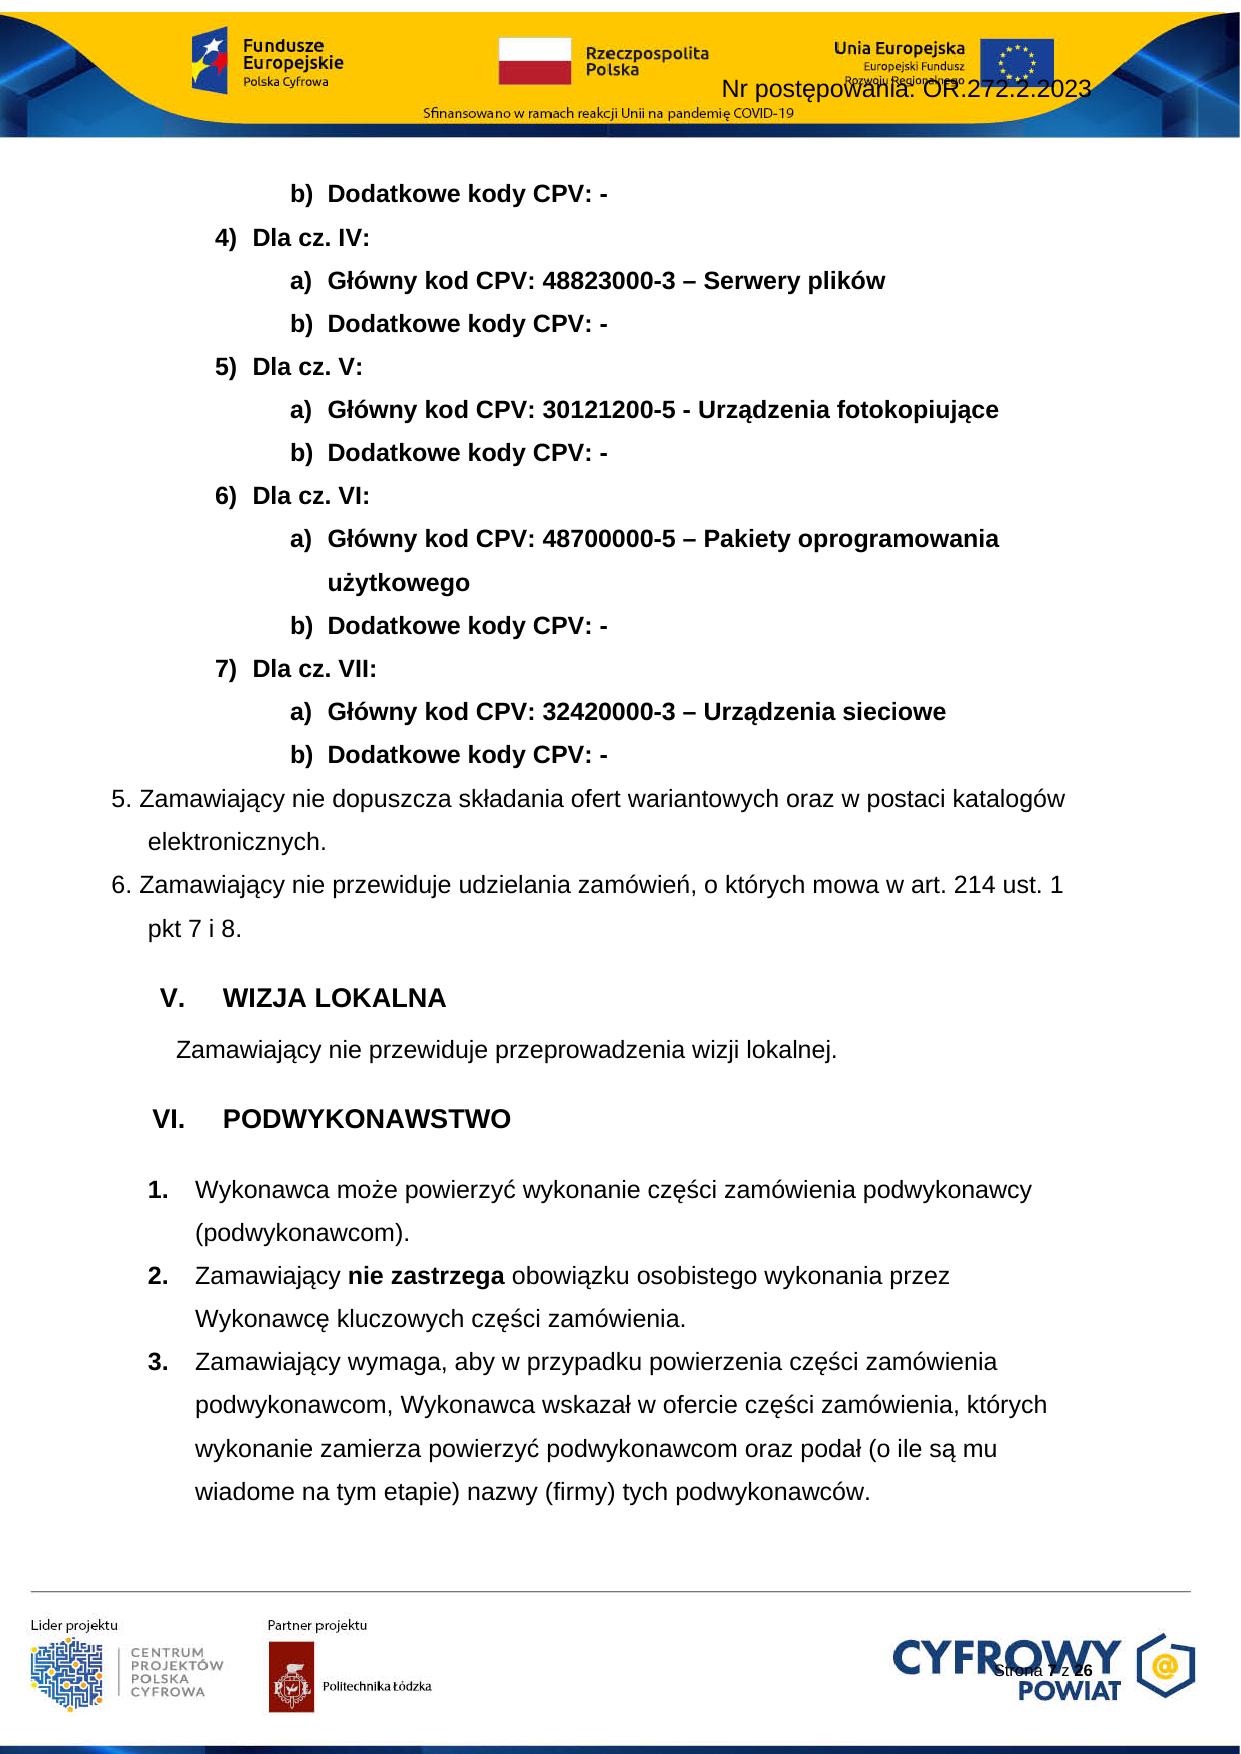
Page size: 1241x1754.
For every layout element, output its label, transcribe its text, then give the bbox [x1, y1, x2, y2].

list Główny kod CPV: 30121200-5 - Urządzenia fotokopiujące [290, 395, 1092, 424]
list Dodatkowe kody CPV: - [290, 179, 1092, 208]
list Dodatkowe kody CPV: - [290, 740, 1092, 769]
list Dla cz. VI: [215, 481, 1092, 510]
list Zamawiający nie przewiduje udzielania zamówień, o których mowa w art. 214 ust. 1 pkt 7 i 8. [111, 871, 1092, 942]
list Wykonawca może powierzyć wykonanie części zamówienia podwykonawcy (podwykonawcom). [148, 1175, 1092, 1247]
list Zamawiający nie dopuszcza składania ofert wariantowych oraz w postaci katalogów elektronicznych. [111, 784, 1092, 856]
picture [0, 12, 1240, 1754]
list Główny kod CPV: 48823000-3 – Serwery plików [290, 266, 1092, 294]
list Dla cz. VII: [215, 654, 1092, 683]
list Dodatkowe kody CPV: - [290, 309, 1092, 338]
list Zamawiający nie przewiduje przeprowadzenia wizji lokalnej. [176, 1035, 1092, 1064]
subtitle WIZJA LOKALNA [185, 982, 1092, 1013]
list Dodatkowe kody CPV: - [290, 611, 1092, 639]
list Główny kod CPV: 48700000-5 – Pakiety oprogramowania użytkowego [290, 524, 1092, 596]
list Dodatkowe kody CPV: - [290, 438, 1092, 467]
list Dla cz. IV: [215, 223, 1092, 251]
list Zamawiający wymaga, aby w przypadku powierzenia części zamówienia podwykonawcom, Wykonawca wskazał w ofercie części zamówienia, których wykonanie zamierza powierzyć podwykonawcom oraz podał (o ile są mu wiadome na tym etapie) nazwy (firmy) tych podwykonawców. [148, 1347, 1092, 1506]
list Główny kod CPV: 32420000-3 – Urządzenia sieciowe [290, 697, 1092, 726]
subtitle PODWYKONAWSTWO [185, 1103, 1092, 1134]
list Zamawiający nie zastrzega obowiązku osobistego wykonania przez Wykonawcę kluczowych części zamówienia. [148, 1261, 1092, 1333]
list Dla cz. V: [215, 352, 1092, 381]
